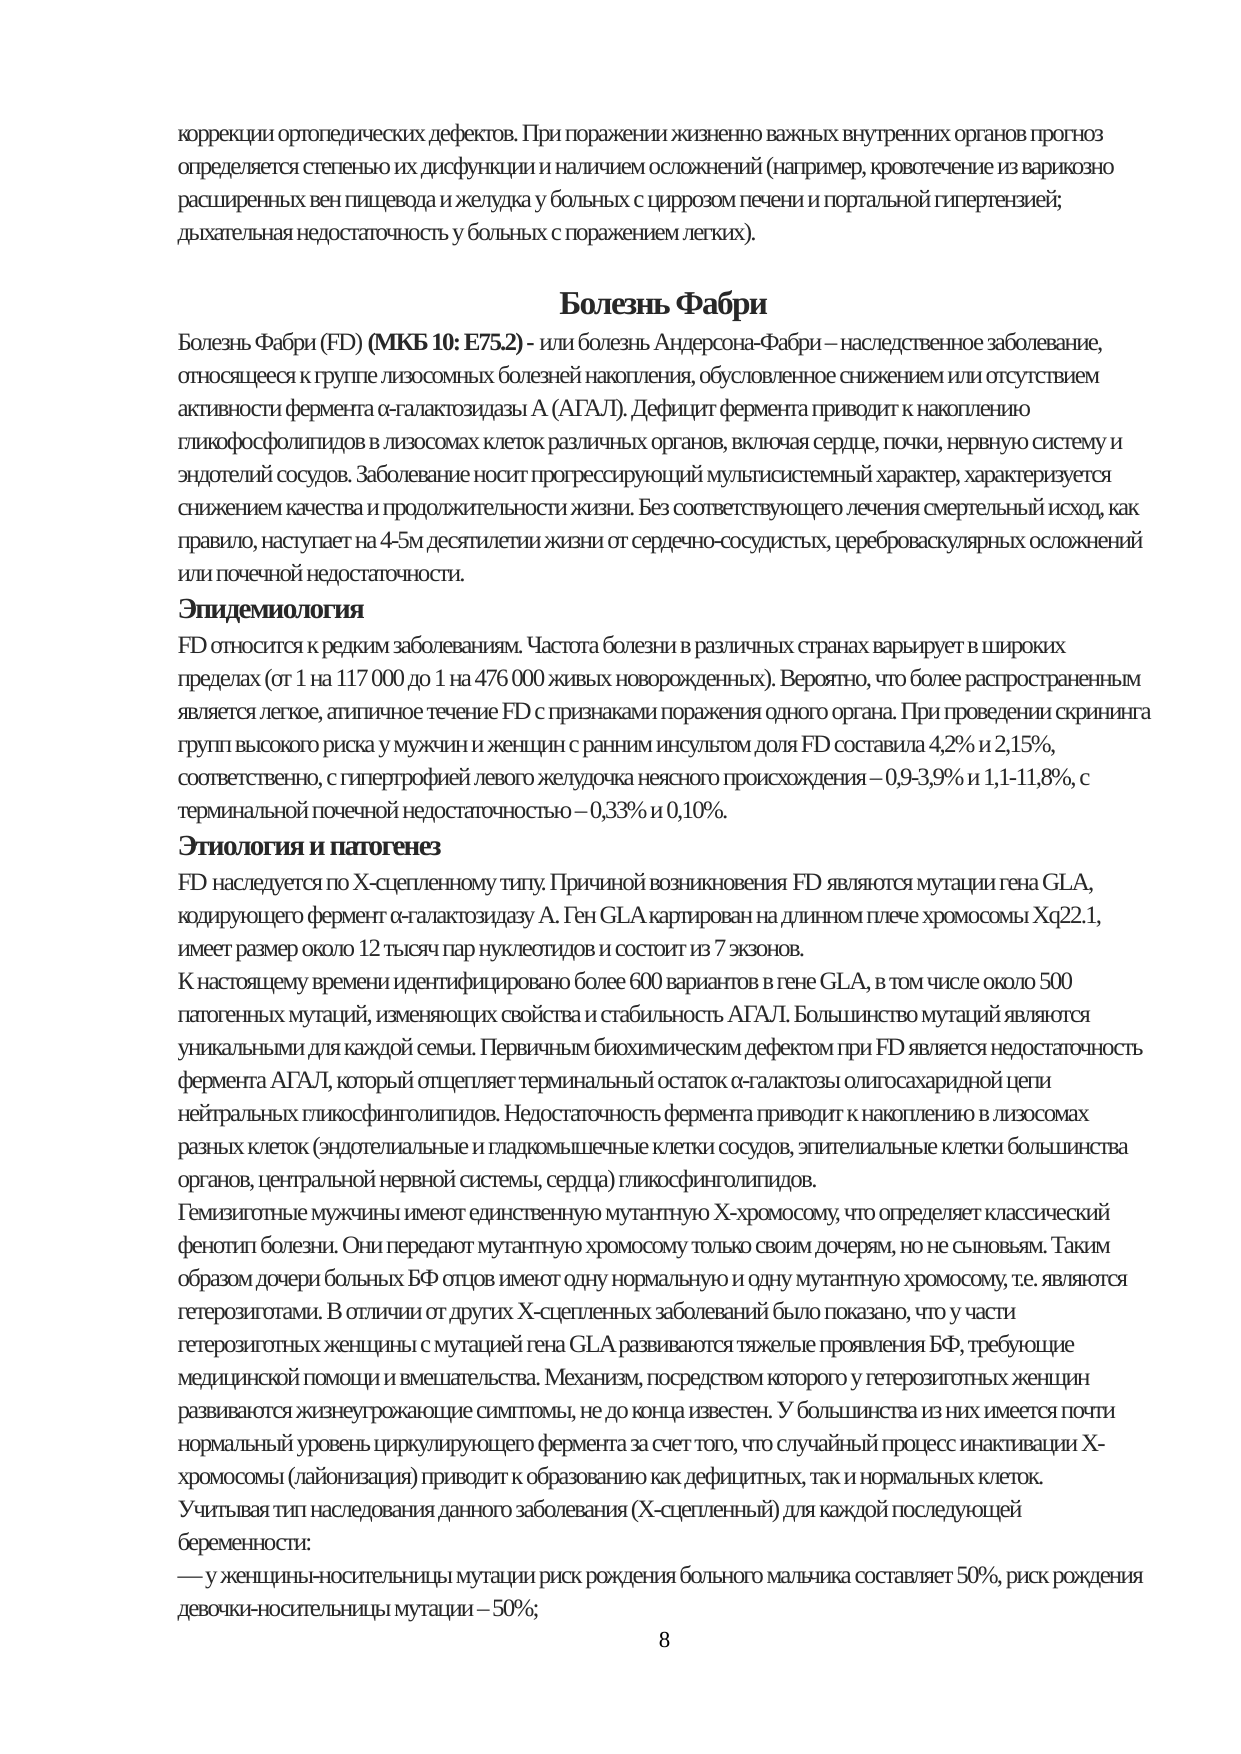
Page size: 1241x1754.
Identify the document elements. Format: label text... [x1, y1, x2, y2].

text Болезнь Фабри [177, 283, 1152, 322]
text К настоящему времени идентифицировано более 600 вариантов в гене GLA, в том числе около 500 патогенных мутаций, изменяющих свойства и стабильность АГАЛ. Большинство мутаций являются уникальными для каждой семьи. Первичным биохимическим дефектом при FD является недостаточность фермента АГАЛ, который отщепляет терминальный остаток α-галактозы олигосахаридной цепи нейтральных гликосфинголипидов. Недостаточность фермента приводит к накоплению в лизосомах разных клеток (эндотелиальные и гладкомышечные клетки сосудов, эпителиальные клетки большинства органов, центральной нервной системы, сердца) гликосфинголипидов. [177, 966, 1152, 1193]
text Учитывая тип наследования данного заболевания (Х-сцепленный) для каждой последующей беременности: [177, 1494, 1152, 1556]
text FD наследуется по X-сцепленному типу. Причиной возникновения FD являются мутации гена GLA, кодирующего фермент α-галактозидазу А. Ген GLA картирован на длинном плече хромосомы Хq22.1, имеет размер около 12 тысяч пар нуклеотидов и состоит из 7 экзонов. [177, 867, 1152, 961]
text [177, 118, 1152, 246]
text Этиология и патогенез [177, 828, 1152, 862]
text Болезнь Фабри (FD) (МКБ 10: Е75.2) - или болезнь Андерсона-Фабри – наследственное заболевание, относящееся к группе лизосомных болезней накопления, обусловленное снижением или отсутствием активности фермента α-галактозидазы А (АГАЛ). Дефицит фермента приводит к накоплению гликофосфолипидов в лизосомах клеток различных органов, включая сердце, почки, нервную систему и эндотелий сосудов. Заболевание носит прогрессирующий мультисистемный характер, характеризуется снижением качества и продолжительности жизни. Без соответствующего лечения смертельный исход, как правило, наступает на 4-5м десятилетии жизни от сердечно-сосудистых, цереброваскулярных осложнений или почечной недостаточности. [177, 327, 1152, 587]
text Гемизиготные мужчины имеют единственную мутантную Х-хромосому, что определяет классический фенотип болезни. Они передают мутантную хромосому только своим дочерям, но не сыновьям. Таким образом дочери больных БФ отцов имеют одну нормальную и одну мутантную хромосому, т.е. являются гетерозиготами. В отличии от других Х-сцепленных заболеваний было показано, что у части гетерозиготных женщины с мутацией гена GLA развиваются тяжелые проявления БФ, требующие медицинской помощи и вмешательства. Механизм, посредством которого у гетерозиготных женщин развиваются жизнеугрожающие симптомы, не до конца известен. У большинства из них имеется почти нормальный уровень циркулирующего фермента за счет того, что случайный процесс инактивации Х-хромосомы (лайонизация) приводит к образованию как дефицитных, так и нормальных клеток. [177, 1197, 1152, 1490]
text FD относится к редким заболеваниям. Частота болезни в различных странах варьирует в широких пределах (от 1 на 117 000 до 1 на 476 000 живых новорожденных). Вероятно, что более распространенным является легкое, атипичное течение FD с признаками поражения одного органа. При проведении скрининга групп высокого риска у мужчин и женщин с ранним инсультом доля FD составила 4,2% и 2,15%, соответственно, с гипертрофией левого желудочка неясного происхождения – 0,9-3,9% и 1,1-11,8%, с терминальной почечной недостаточностью – 0,33% и 0,10%. [177, 630, 1152, 824]
text — у женщины-носительницы мутации риск рождения больного мальчика составляет 50%, риск рождения девочки-носительницы мутации – 50%; [177, 1560, 1152, 1622]
text Эпидемиология [177, 591, 1152, 625]
